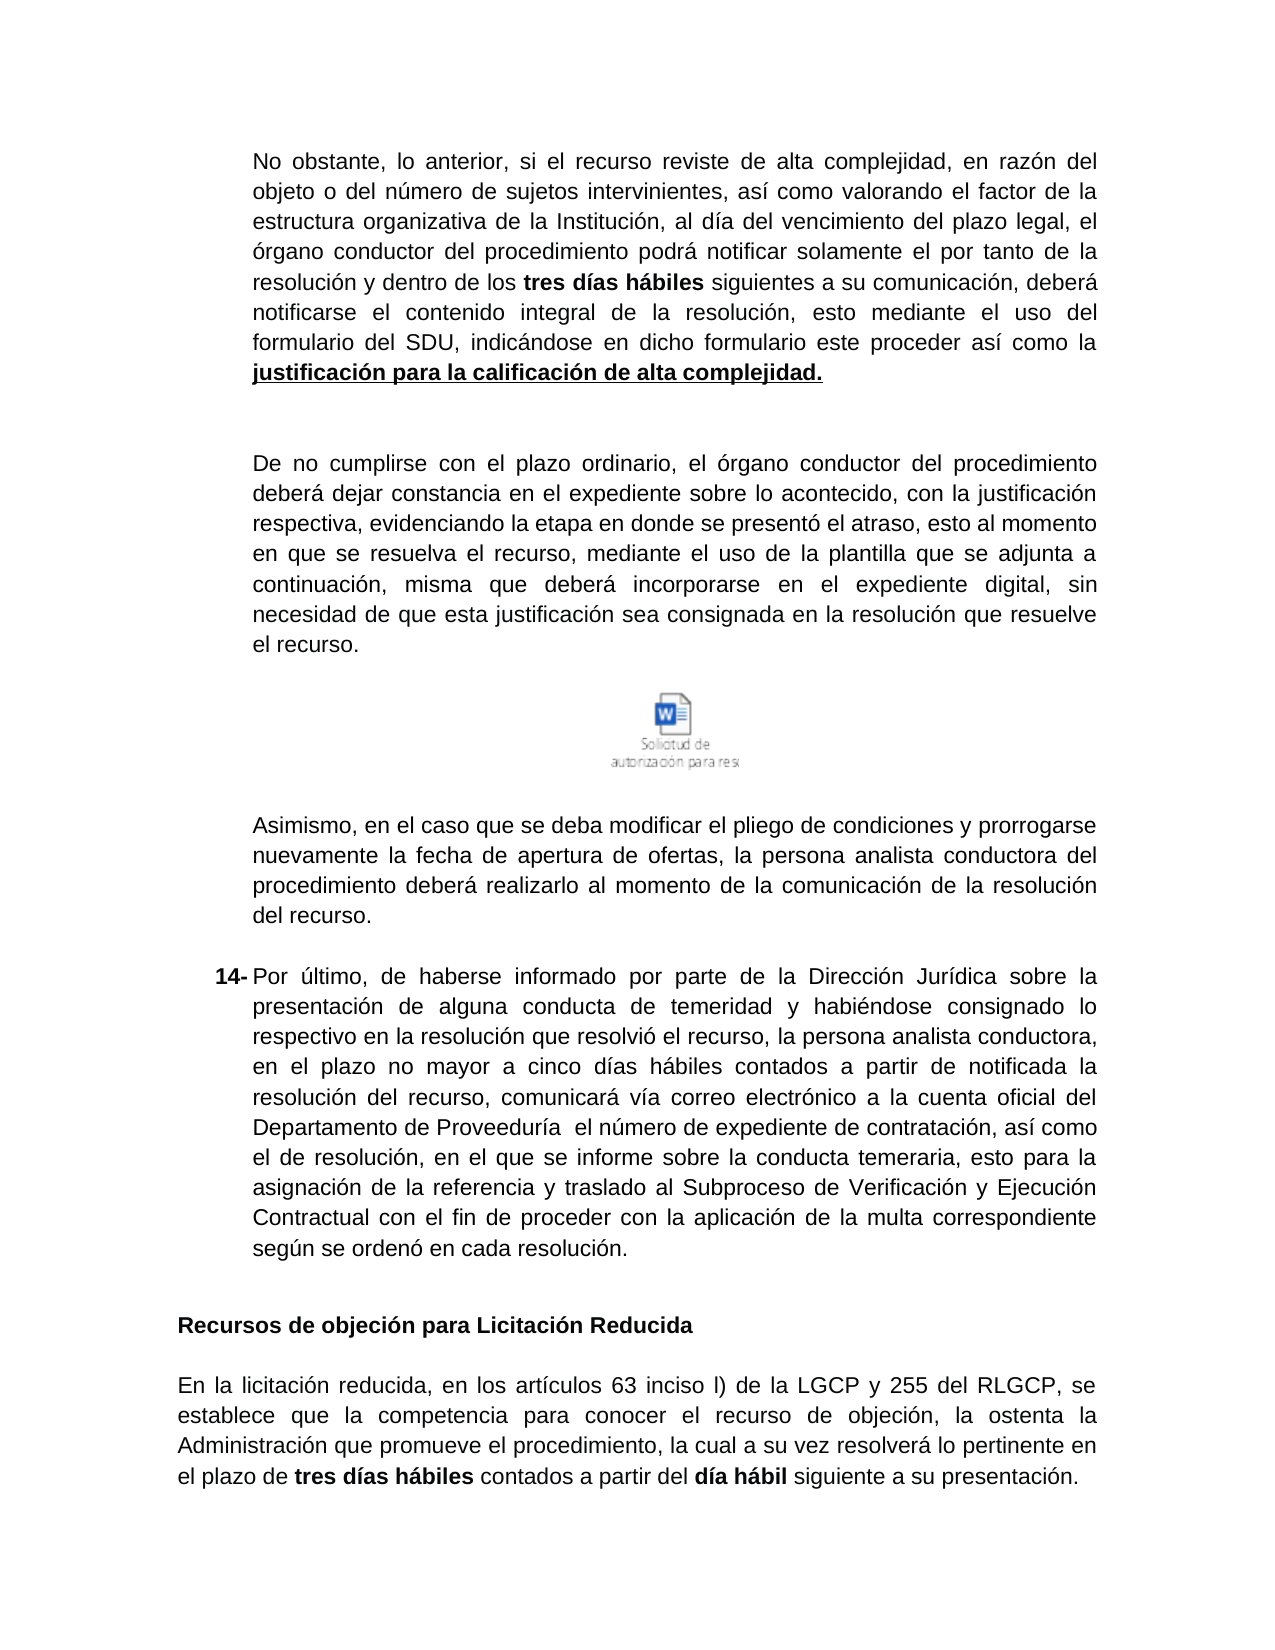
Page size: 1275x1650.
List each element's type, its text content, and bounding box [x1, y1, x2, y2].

list De no cumplirse con el plazo ordinario, el órgano conductor del procedimiento deberá dejar constancia en el expediente sobre lo acontecido, con la justificación respectiva, evidenciando la etapa en donde se presentó el atraso, esto al momento en que se resuelva el recurso, mediante el uso de la plantilla que se adjunta a continuación, misma que deberá incorporarse en el expediente digital, sin necesidad de que esta justificación sea consignada en la resolución que resuelve el recurso. [252, 450, 1098, 657]
list No obstante, lo anterior, si el recurso reviste de alta complejidad, en razón del objeto o del número de sujetos intervinientes, así como valorando el factor de la estructura organizativa de la Institución, al día del vencimiento del plazo legal, el órgano conductor del procedimiento podrá notificar solamente el por tanto de la resolución y dentro de los tres días hábiles siguientes a su comunicación, deberá notificarse el contenido integral de la resolución, esto mediante el uso del formulario del SDU, indicándose en dicho formulario este proceder así como la justificación para la calificación de alta complejidad. [252, 148, 1098, 385]
list Asimismo, en el caso que se deba modificar el pliego de condiciones y prorrogarse nuevamente la fecha de apertura de ofertas, la persona analista conductora del procedimiento deberá realizarlo al momento de la comunicación de la resolución del recurso. [252, 812, 1098, 929]
text Recursos de objeción para Licitación Reducida [177, 1312, 1098, 1338]
text En la licitación reducida, en los artículos 63 inciso l) de la LGCP y 255 del RLGCP, se establece que la competencia para conocer el recurso de objeción, la ostenta la Administración que promueve el procedimiento, la cual a su vez resolverá lo pertinente en el plazo de tres días hábiles contados a partir del día hábil siguiente a su presentación. [177, 1372, 1098, 1489]
list Por último, de haberse informado por parte de la Dirección Jurídica sobre la presentación de alguna conducta de temeridad y habiéndose consignado lo respectivo en la resolución que resolvió el recurso, la persona analista conductora, en el plazo no mayor a cinco días hábiles contados a partir de notificada la resolución del recurso, comunicará vía correo electrónico a la cuenta oficial del Departamento de Proveeduría el número de expediente de contratación, así como el de resolución, en el que se informe sobre la conducta temeraria, esto para la asignación de la referencia y traslado al Subproceso de Verificación y Ejecución Contractual con el fin de proceder con la aplicación de la multa correspondiente según se ordenó en cada resolución. [215, 963, 1098, 1261]
